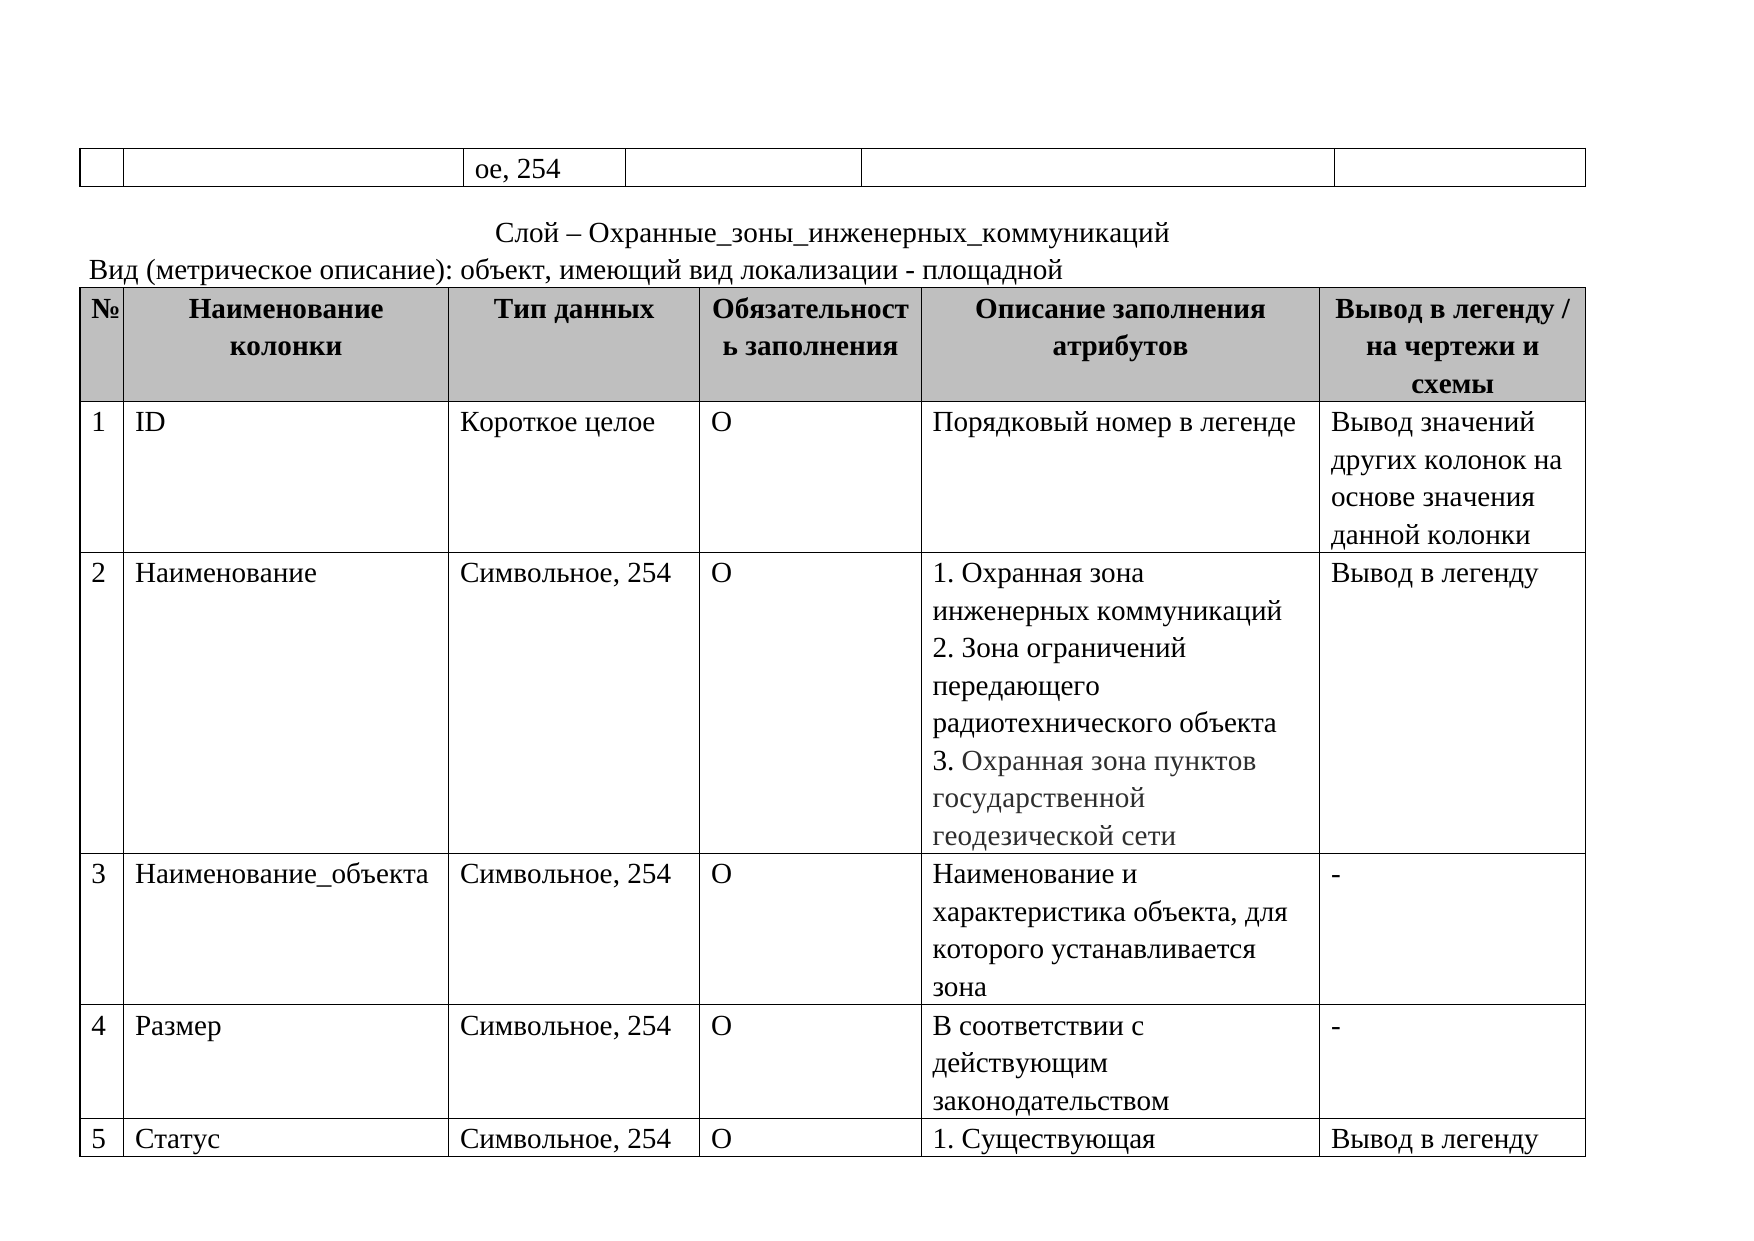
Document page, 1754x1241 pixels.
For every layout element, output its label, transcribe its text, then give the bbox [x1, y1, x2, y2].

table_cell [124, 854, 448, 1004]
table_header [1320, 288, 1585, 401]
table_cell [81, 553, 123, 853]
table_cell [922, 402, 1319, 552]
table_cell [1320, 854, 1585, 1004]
text Вид (метрическое описание): объект, имеющий вид локализации - площадной [89, 250, 1636, 287]
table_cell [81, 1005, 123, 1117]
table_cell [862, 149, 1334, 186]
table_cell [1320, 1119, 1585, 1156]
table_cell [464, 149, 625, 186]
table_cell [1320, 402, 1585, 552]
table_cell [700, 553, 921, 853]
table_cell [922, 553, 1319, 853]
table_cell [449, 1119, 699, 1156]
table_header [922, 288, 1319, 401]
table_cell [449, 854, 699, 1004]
text Слой – Охранные_зоны_инженерных_коммуникаций [29, 212, 1636, 250]
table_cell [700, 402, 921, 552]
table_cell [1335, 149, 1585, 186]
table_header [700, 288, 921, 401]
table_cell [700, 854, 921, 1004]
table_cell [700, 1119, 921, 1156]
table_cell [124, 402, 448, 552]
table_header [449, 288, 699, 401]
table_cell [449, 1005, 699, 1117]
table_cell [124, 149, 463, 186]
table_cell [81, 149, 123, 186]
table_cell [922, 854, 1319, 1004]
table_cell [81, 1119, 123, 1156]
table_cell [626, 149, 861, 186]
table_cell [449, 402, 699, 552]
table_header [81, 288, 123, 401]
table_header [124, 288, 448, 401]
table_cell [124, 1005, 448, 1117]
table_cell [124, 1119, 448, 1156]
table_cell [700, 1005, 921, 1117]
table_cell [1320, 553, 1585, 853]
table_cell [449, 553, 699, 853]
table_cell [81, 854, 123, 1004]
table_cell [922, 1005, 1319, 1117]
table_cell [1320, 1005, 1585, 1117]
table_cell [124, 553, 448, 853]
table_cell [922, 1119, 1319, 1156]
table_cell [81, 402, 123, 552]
